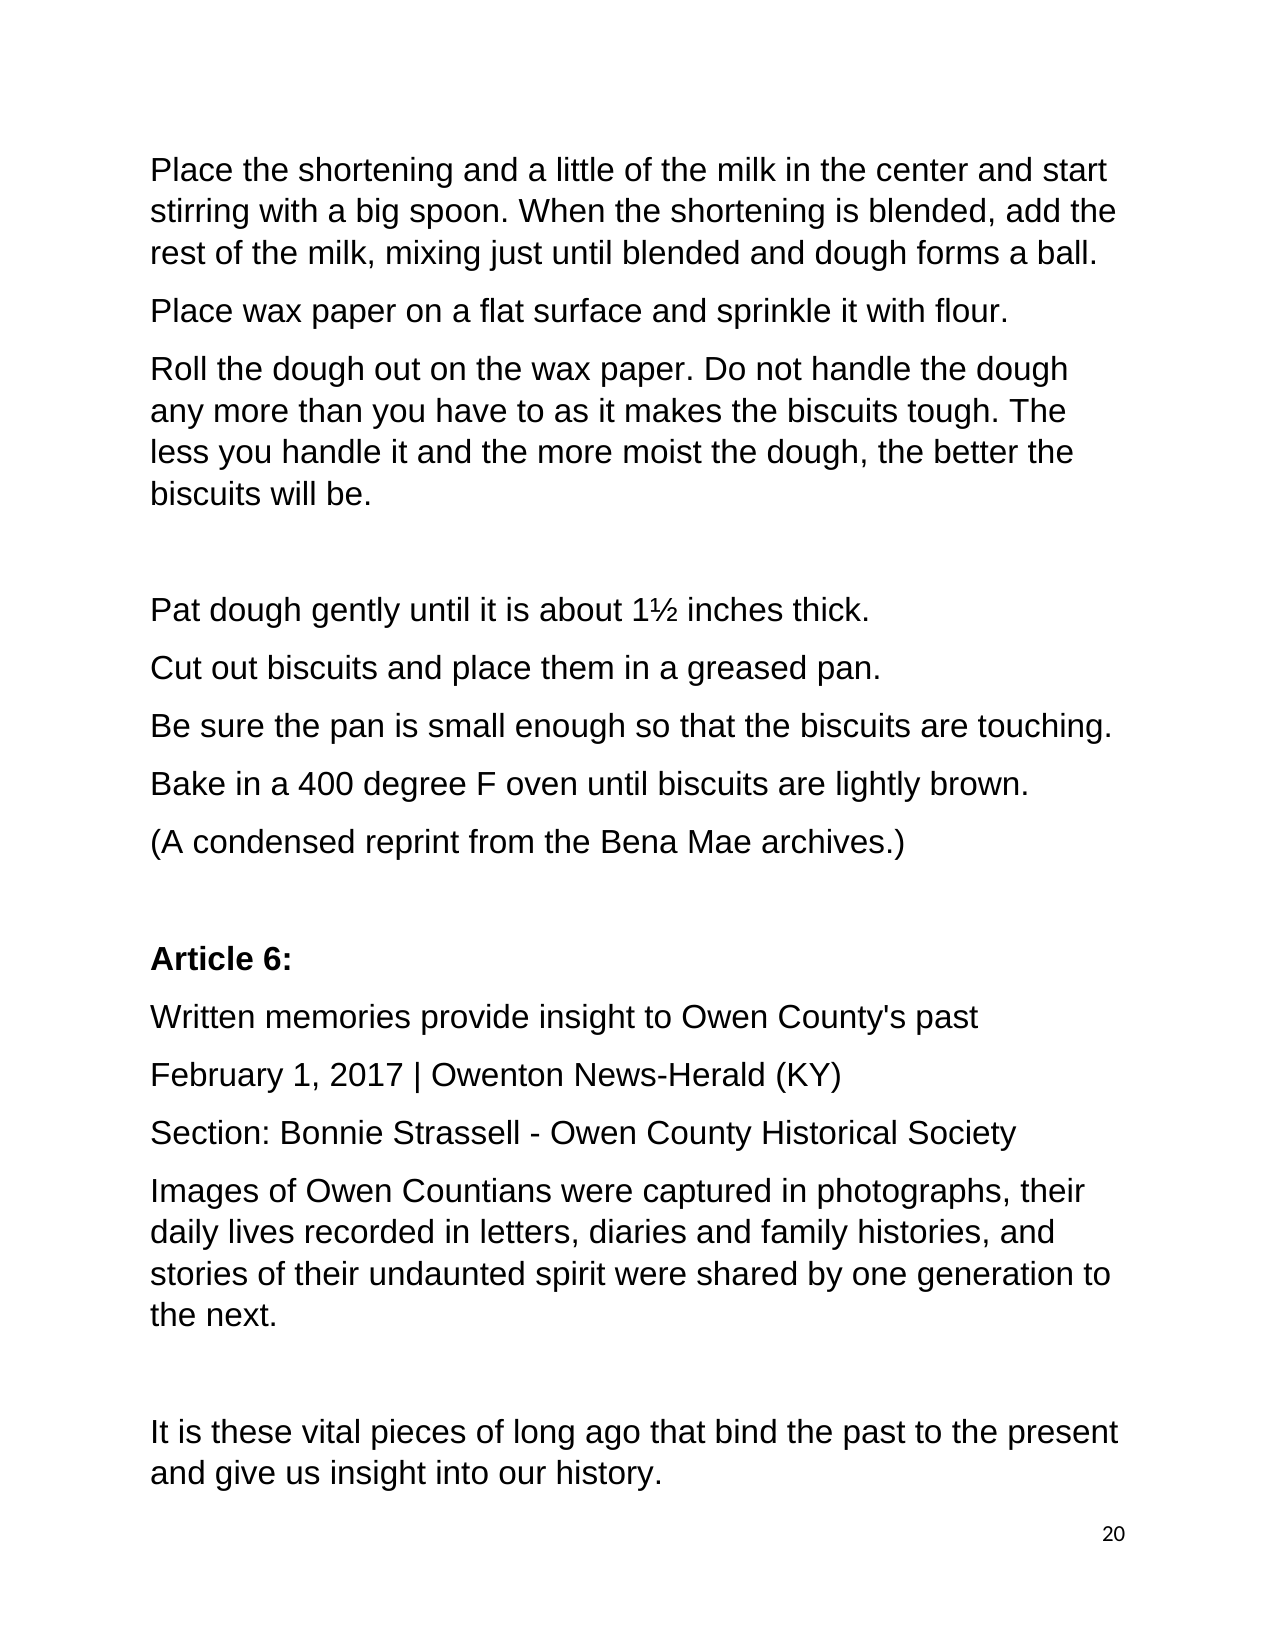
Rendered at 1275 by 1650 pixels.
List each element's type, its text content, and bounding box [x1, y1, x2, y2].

text (A condensed reprint from the Bena Mae archives.) [150, 822, 1125, 861]
text Place wax paper on a flat surface and sprinkle it with flour. [150, 291, 1125, 329]
text Written memories provide insight to Owen County's past [150, 997, 1125, 1035]
text February 1, 2017 | Owenton News-Herald (KY) [150, 1055, 1125, 1093]
text Place the shortening and a little of the milk in the center and start stirring with a big spoon. When the shortening is blended, add the rest of the milk, mixing just until blended and dough forms a ball. [150, 150, 1125, 271]
text Bake in a 400 degree F oven until biscuits are lightly brown. [150, 764, 1125, 803]
text Pat dough gently until it is about 1½ inches thick. [150, 590, 1125, 628]
text Images of Owen Countians were captured in photographs, their daily lives recorded in letters, diaries and family histories, and stories of their undaunted spirit were shared by one generation to the next. [150, 1171, 1125, 1334]
text Section: Bonnie Strassell - Owen County Historical Society [150, 1113, 1125, 1151]
text Roll the dough out on the wax paper. Do not handle the dough any more than you have to as it makes the biscuits tough. The less you handle it and the more moist the dough, the better the biscuits will be. [150, 349, 1125, 512]
text Cut out biscuits and place them in a greased pan. [150, 648, 1125, 686]
text Be sure the pan is small enough so that the biscuits are touching. [150, 706, 1125, 744]
text It is these vital pieces of long ago that bind the past to the present and give us insight into our history. [150, 1412, 1125, 1492]
text Article 6: [150, 938, 1125, 977]
